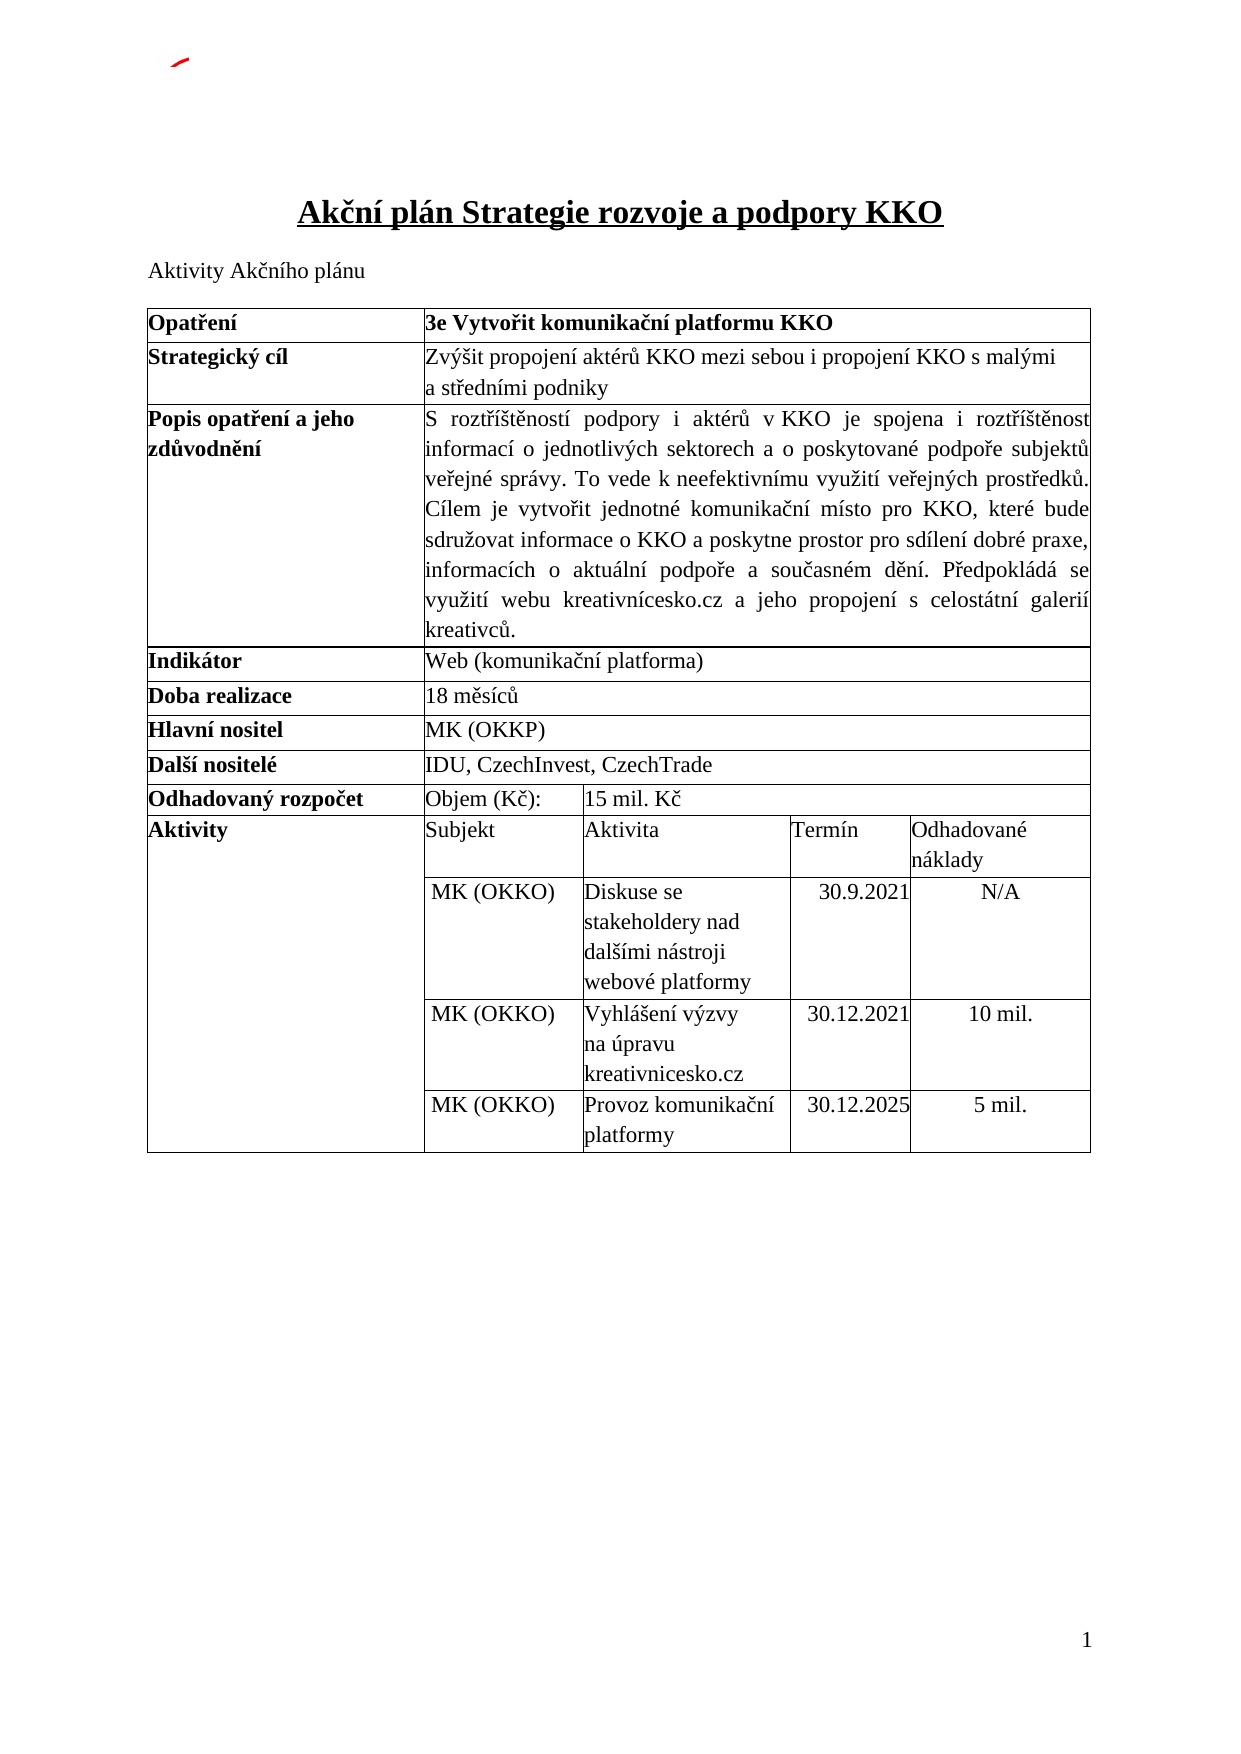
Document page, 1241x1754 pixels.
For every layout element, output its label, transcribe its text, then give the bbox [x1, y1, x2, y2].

table_cell Aktivita [584, 816, 790, 877]
table_cell 10 mil. [911, 1000, 1090, 1090]
table_cell Diskuse se stakeholdery nad dalšími nástroji webové platformy [584, 878, 790, 998]
table_cell Indikátor [148, 648, 424, 681]
table_cell 30.12.2025 [791, 1091, 910, 1152]
table_cell MK (OKKO) [425, 1000, 583, 1090]
table_cell Zvýšit propojení aktérů KKO mezi sebou i propojení KKO s malými a středními podniky [425, 343, 1090, 404]
table_cell S roztříštěností podpory i aktérů v KKO je spojena i roztříštěnost informací o jednotlivých sektorech a o poskytované podpoře subjektů veřejné správy. To vede k neefektivnímu využití veřejných prostředků. Cílem je vytvořit jednotné komunikační místo pro KKO, které bude sdružovat informace o KKO a poskytne prostor pro sdílení dobré praxe, informacích o aktuální podpoře a současném dění. Předpokládá se využití webu kreativnícesko.cz a jeho propojení s celostátní galerií kreativců. [425, 405, 1090, 646]
table_header Opatření [148, 309, 424, 342]
table_cell MK (OKKO) [425, 1091, 583, 1152]
table_cell 30.12.2021 [791, 1000, 910, 1090]
table_cell 30.9.2021 [791, 878, 910, 998]
table_cell Doba realizace [148, 682, 424, 715]
table_cell Termín [791, 816, 910, 877]
table_cell MK (OKKP) [425, 716, 1090, 749]
table_cell Odhadované náklady [911, 816, 1090, 877]
table_cell 15 mil. Kč [584, 785, 1090, 815]
table_cell Další nositelé [148, 751, 424, 784]
table_cell 5 mil. [911, 1091, 1090, 1152]
table_cell Strategický cíl [148, 343, 424, 404]
text Aktivity Akčního plánu [148, 257, 1093, 283]
table_cell MK (OKKO) [425, 878, 583, 998]
table_cell Aktivity [148, 816, 424, 1152]
table_cell Objem (Kč): [425, 785, 583, 815]
table_cell Vyhlášení výzvy na úpravu kreativnicesko.cz [584, 1000, 790, 1090]
table_header 3e Vytvořit komunikační platformu KKO [425, 309, 1090, 342]
picture [154, 56, 451, 148]
table_cell Hlavní nositel [148, 716, 424, 749]
text Akční plán Strategie rozvoje a podpory KKO [148, 192, 1093, 230]
table_cell Popis opatření a jeho zdůvodnění [148, 405, 424, 646]
table_cell 18 měsíců [425, 682, 1090, 715]
table_cell Provoz komunikační platformy [584, 1091, 790, 1152]
table_cell Odhadovaný rozpočet [148, 785, 424, 815]
table_cell Subjekt [425, 816, 583, 877]
table_cell IDU, CzechInvest, CzechTrade [425, 751, 1090, 784]
table_cell Web (komunikační platforma) [425, 648, 1090, 681]
table_cell N/A [911, 878, 1090, 998]
